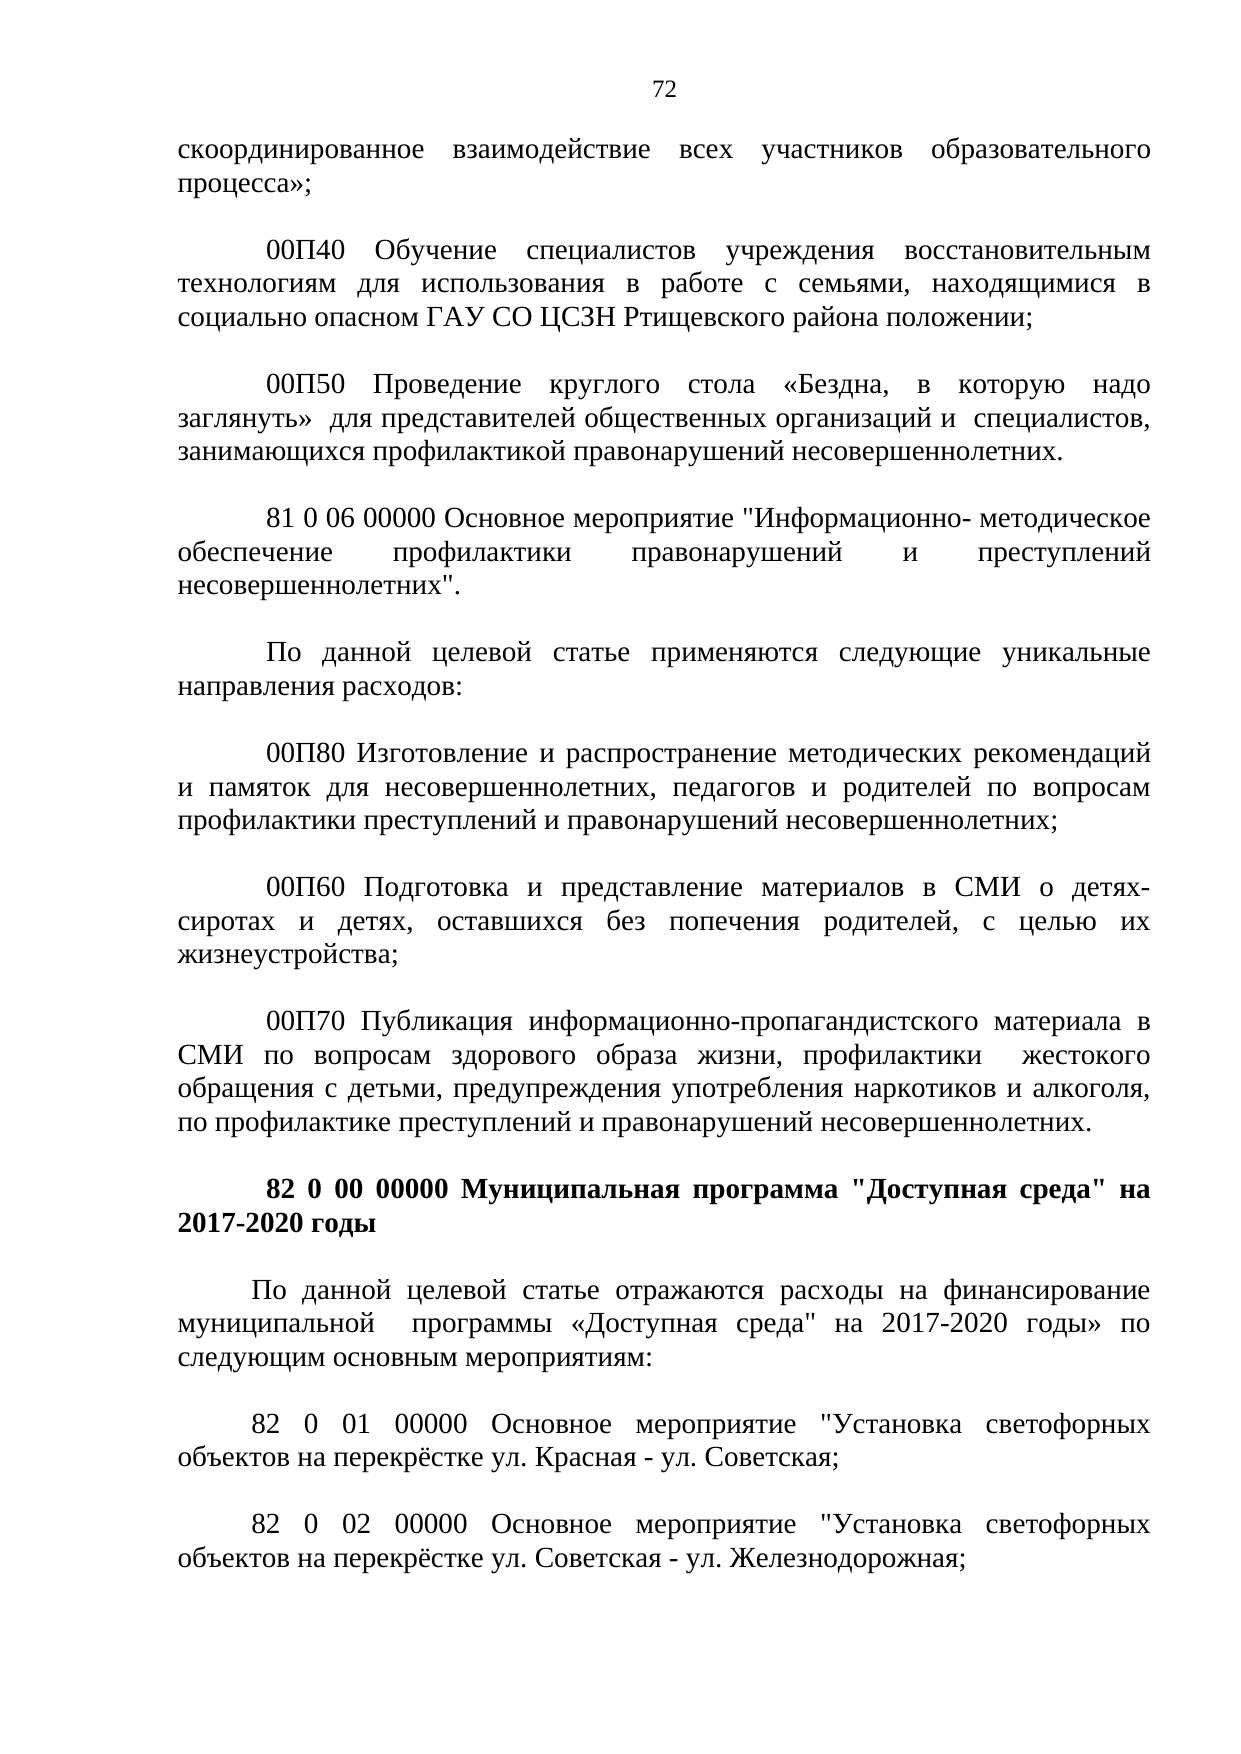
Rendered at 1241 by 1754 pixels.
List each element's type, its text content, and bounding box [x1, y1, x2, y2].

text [177, 131, 1152, 198]
text 00П80 Изготовление и распространение методических рекомендаций и памяток для несовершеннолетних, педагогов и родителей по вопросам профилактики преступлений и правонарушений несовершеннолетних; [177, 735, 1152, 836]
text 00П50 Проведение круглого стола «Бездна, в которую надо заглянуть» для представителей общественных организаций и специалистов, занимающихся профилактикой правонарушений несовершеннолетних. [177, 366, 1152, 467]
text 82 0 01 00000 Основное мероприятие "Установка светофорных объектов на перекрёстке ул. Красная - ул. Советская; [177, 1406, 1152, 1473]
text 82 0 02 00000 Основное мероприятие "Установка светофорных объектов на перекрёстке ул. Советская - ул. Железнодорожная; [177, 1507, 1152, 1574]
text 00П70 Публикация информационно-пропагандистского материала в СМИ по вопросам здорового образа жизни, профилактики жестокого обращения с детьми, предупреждения употребления наркотиков и алкоголя, по профилактике преступлений и правонарушений несовершеннолетних. [177, 1003, 1152, 1138]
text 81 0 06 00000 Основное мероприятие "Информационно- методическое обеспечение профилактики правонарушений и преступлений несовершеннолетних". [177, 500, 1152, 601]
text 00П40 Обучение специалистов учреждения восстановительным технологиям для использования в работе с семьями, находящимися в социально опасном ГАУ СО ЦСЗН Ртищевского района положении; [177, 232, 1152, 333]
text 00П60 Подготовка и представление материалов в СМИ о детях-сиротах и детях, оставшихся без попечения родителей, с целью их жизнеустройства; [177, 869, 1152, 970]
text По данной целевой статье применяются следующие уникальные направления расходов: [177, 634, 1152, 702]
text По данной целевой статье отражаются расходы на финансирование муниципальной программы «Доступная среда" на 2017-2020 годы» по следующим основным мероприятиям: [177, 1272, 1152, 1372]
text 82 0 00 00000 Муниципальная программа "Доступная среда" на 2017-2020 годы [177, 1171, 1152, 1238]
